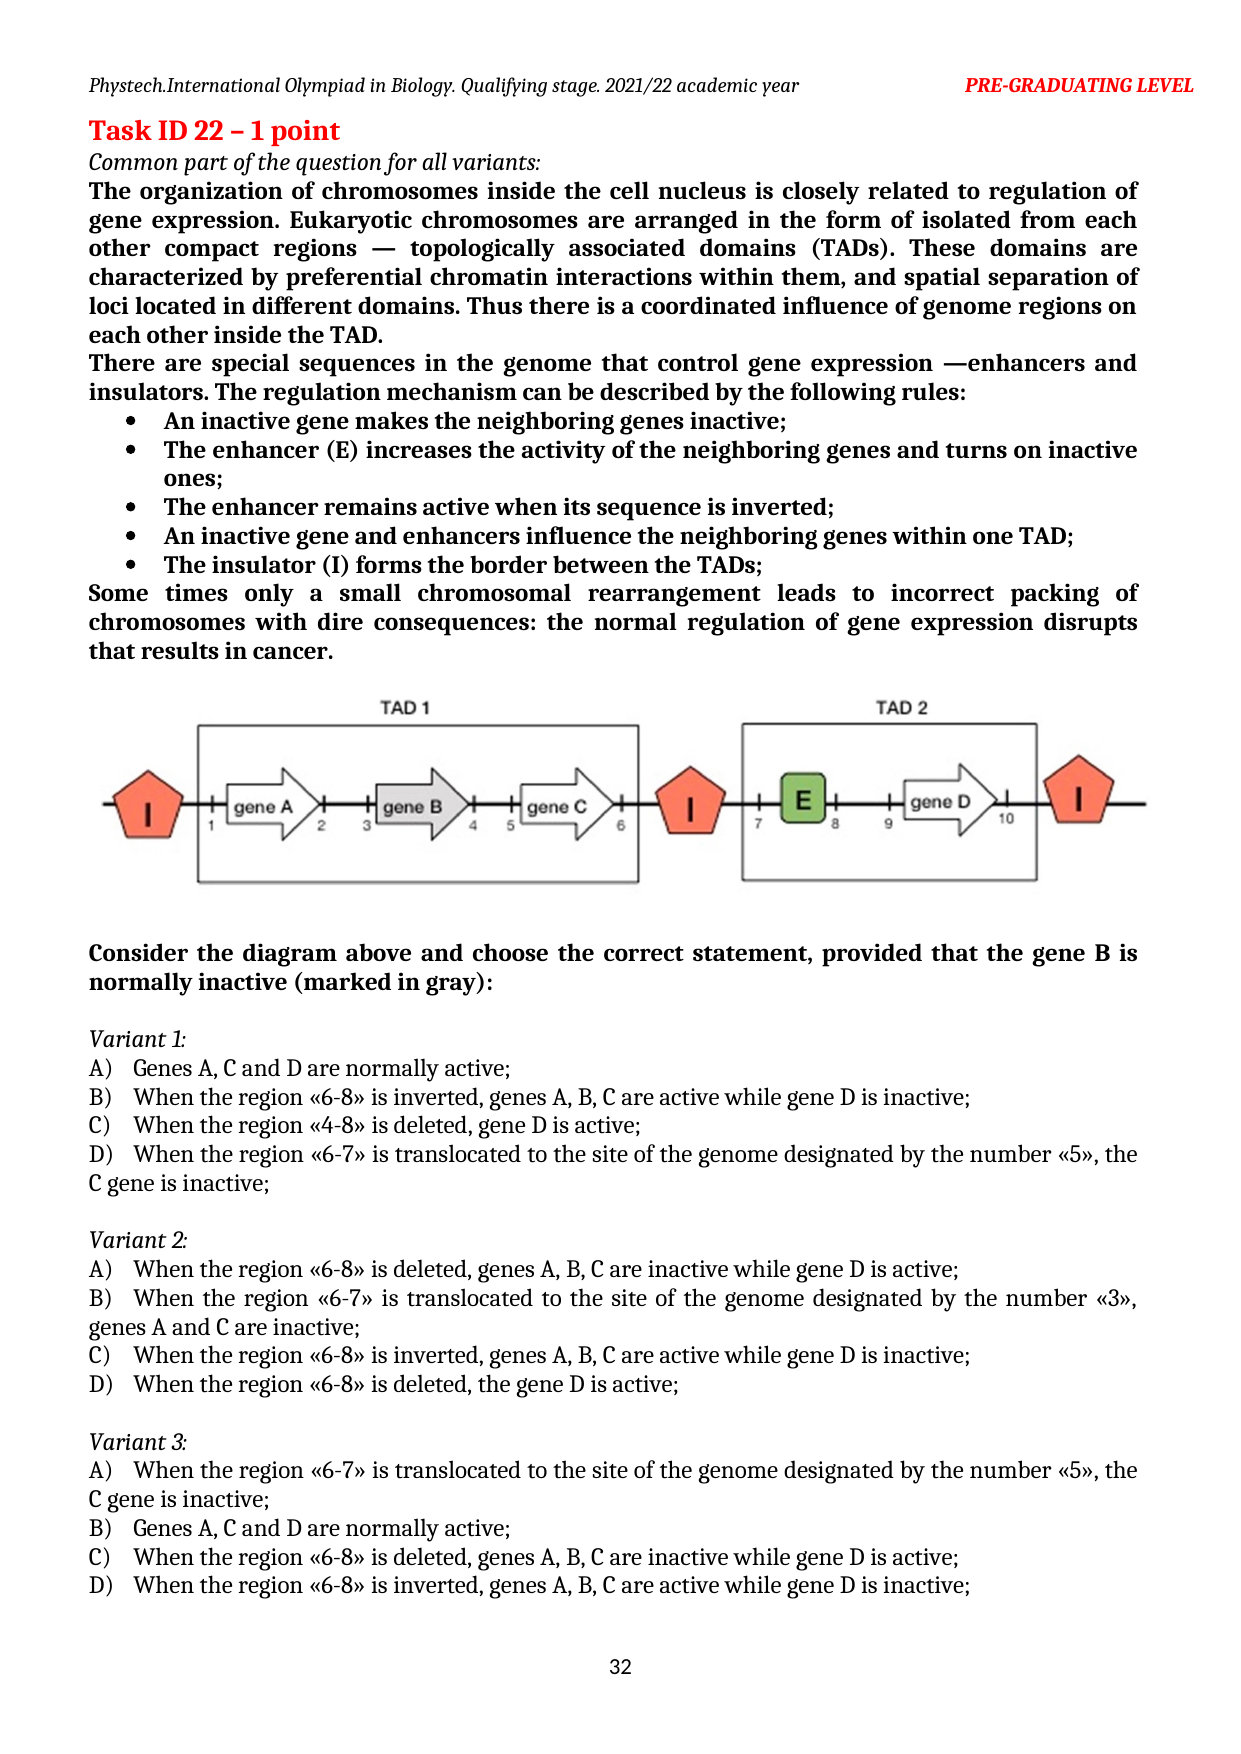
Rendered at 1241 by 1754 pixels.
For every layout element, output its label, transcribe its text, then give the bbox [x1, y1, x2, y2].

text Task ID 22 – 1 point [89, 114, 1152, 148]
list Genes A, C and D are normally active; [89, 1054, 1139, 1083]
list An inactive gene makes the neighboring genes inactive; [126, 407, 1139, 436]
list When the region «6-8» is inverted, genes A, B, C are active while gene D is inactive; [89, 1341, 1139, 1370]
list When the region «6-7» is translocated to the site of the genome designated by the number «3», genes A and C are inactive; [89, 1284, 1139, 1341]
text Variant 1: [89, 1025, 1152, 1054]
list Genes A, C and D are normally active; [89, 1514, 1139, 1543]
list When the region «4-8» is deleted, gene D is active; [89, 1111, 1139, 1140]
picture [88, 665, 1152, 939]
list When the region «6-7» is translocated to the site of the genome designated by the number «5», the C gene is inactive; [89, 1140, 1139, 1198]
list The enhancer remains active when its sequence is inverted; [126, 493, 1139, 522]
list When the region «6-8» is deleted, genes A, B, C are inactive while gene D is active; [89, 1543, 1139, 1571]
list When the region «6-8» is deleted, genes A, B, C are inactive while gene D is active; [89, 1255, 1139, 1284]
text Consider the diagram above and choose the correct statement, provided that the gene B is normally inactive (marked in gray): [89, 939, 1139, 996]
list An inactive gene and enhancers influence the neighboring genes within one TAD; [126, 522, 1139, 551]
text Common part of the question for all variants: [89, 148, 1152, 177]
text Some times only a small chromosomal rearrangement leads to incorrect packing of chromosomes with dire consequences: the normal regulation of gene expression disrupts that results in cancer. [89, 579, 1139, 665]
list When the region «6-7» is translocated to the site of the genome designated by the number «5», the C gene is inactive; [89, 1456, 1139, 1514]
list When the region «6-8» is inverted, genes A, B, C are active while gene D is inactive; [89, 1083, 1139, 1111]
text Variant 2: [89, 1226, 1152, 1255]
list The insulator (I) forms the border between the TADs; [126, 551, 1139, 579]
text There are special sequences in the genome that control gene expression —enhancers and insulators. The regulation mechanism can be described by the following rules: [89, 349, 1139, 407]
list When the region «6-8» is deleted, the gene D is active; [89, 1370, 1139, 1399]
text The organization of chromosomes inside the cell nucleus is closely related to regulation of gene expression. Eukaryotic chromosomes are arranged in the form of isolated from each other compact regions — topologically associated domains (TADs). These domains are characterized by preferential chromatin interactions within them, and spatial separation of loci located in different domains. Thus there is a coordinated influence of genome regions on each other inside the TAD. [89, 177, 1139, 349]
text Variant 3: [89, 1428, 1152, 1456]
list The enhancer (E) increases the activity of the neighboring genes and turns on inactive ones; [126, 436, 1139, 493]
list When the region «6-8» is inverted, genes A, B, C are active while gene D is inactive; [89, 1571, 1139, 1600]
